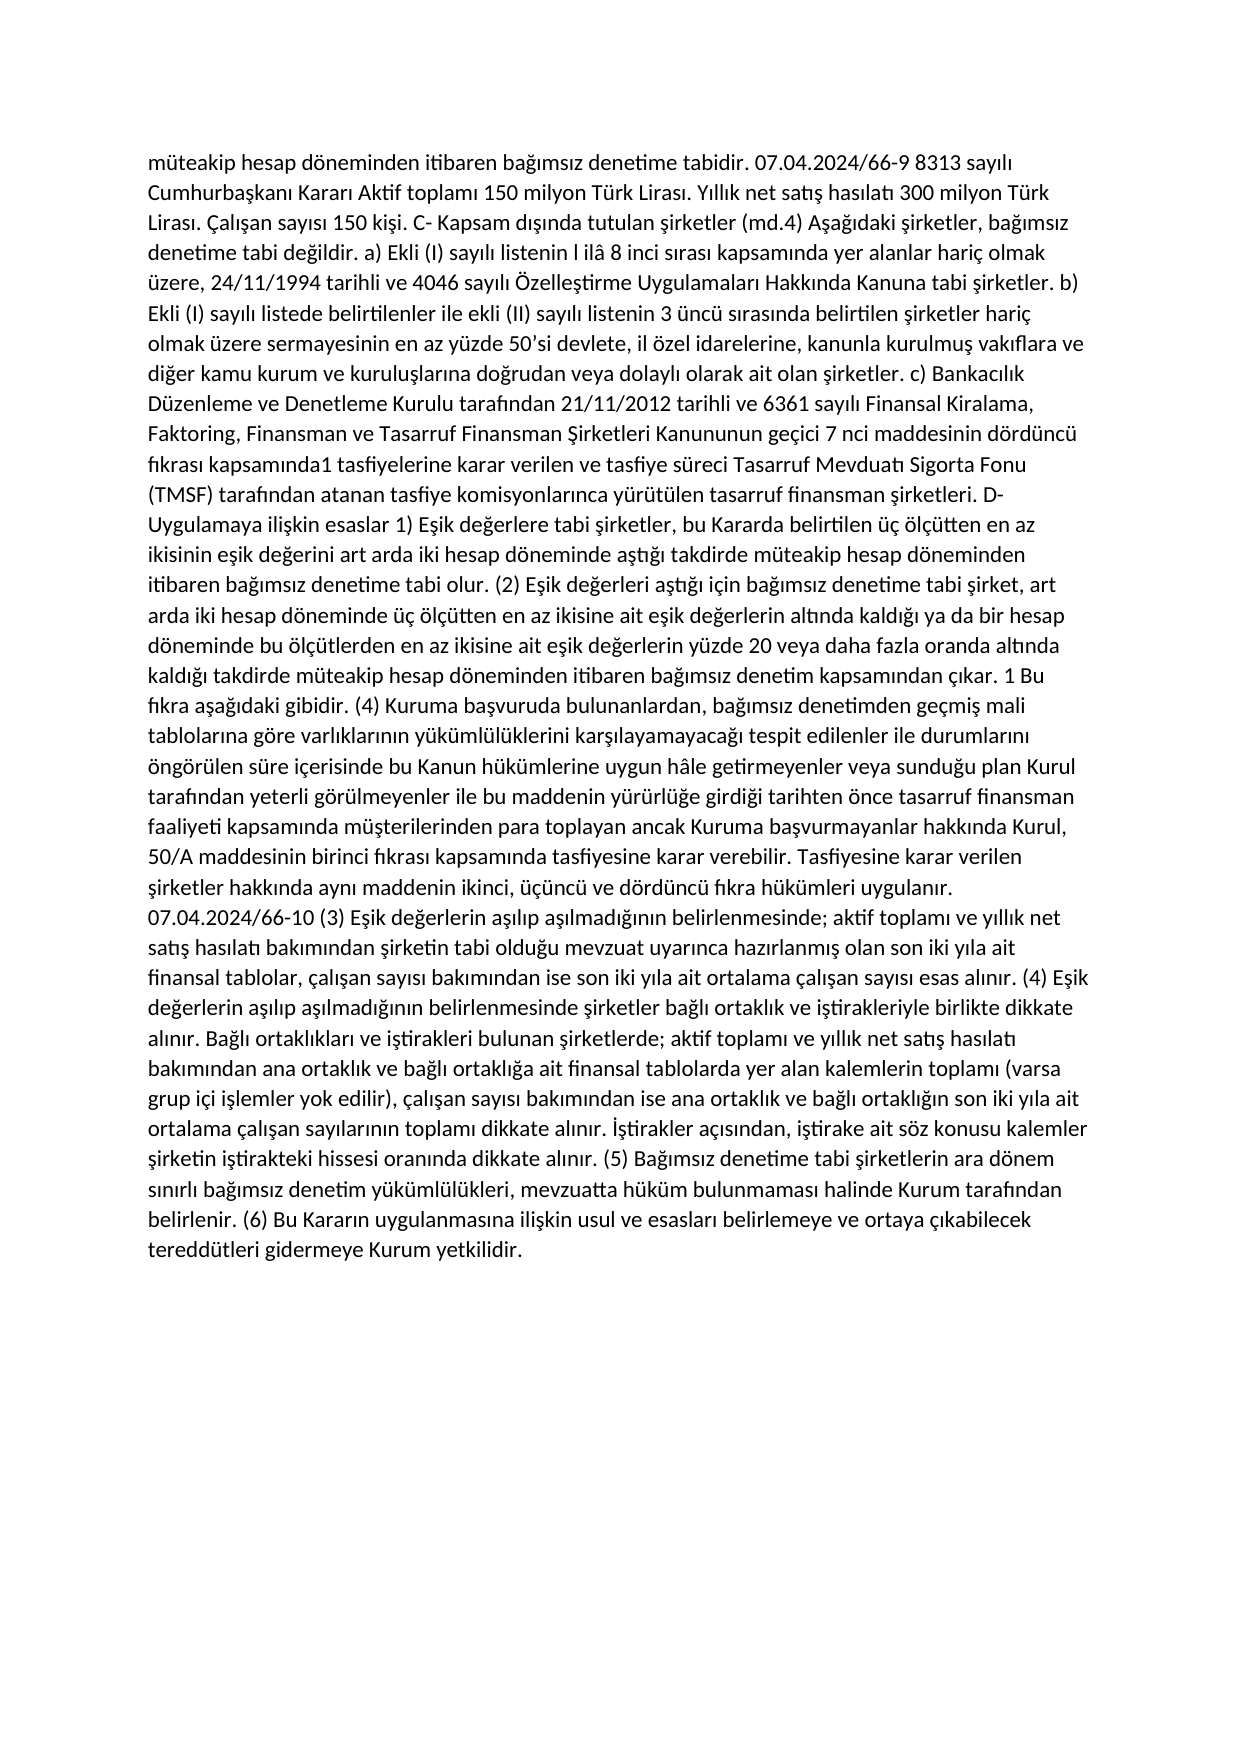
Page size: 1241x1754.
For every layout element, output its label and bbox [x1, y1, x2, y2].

text [148, 148, 1093, 1263]
